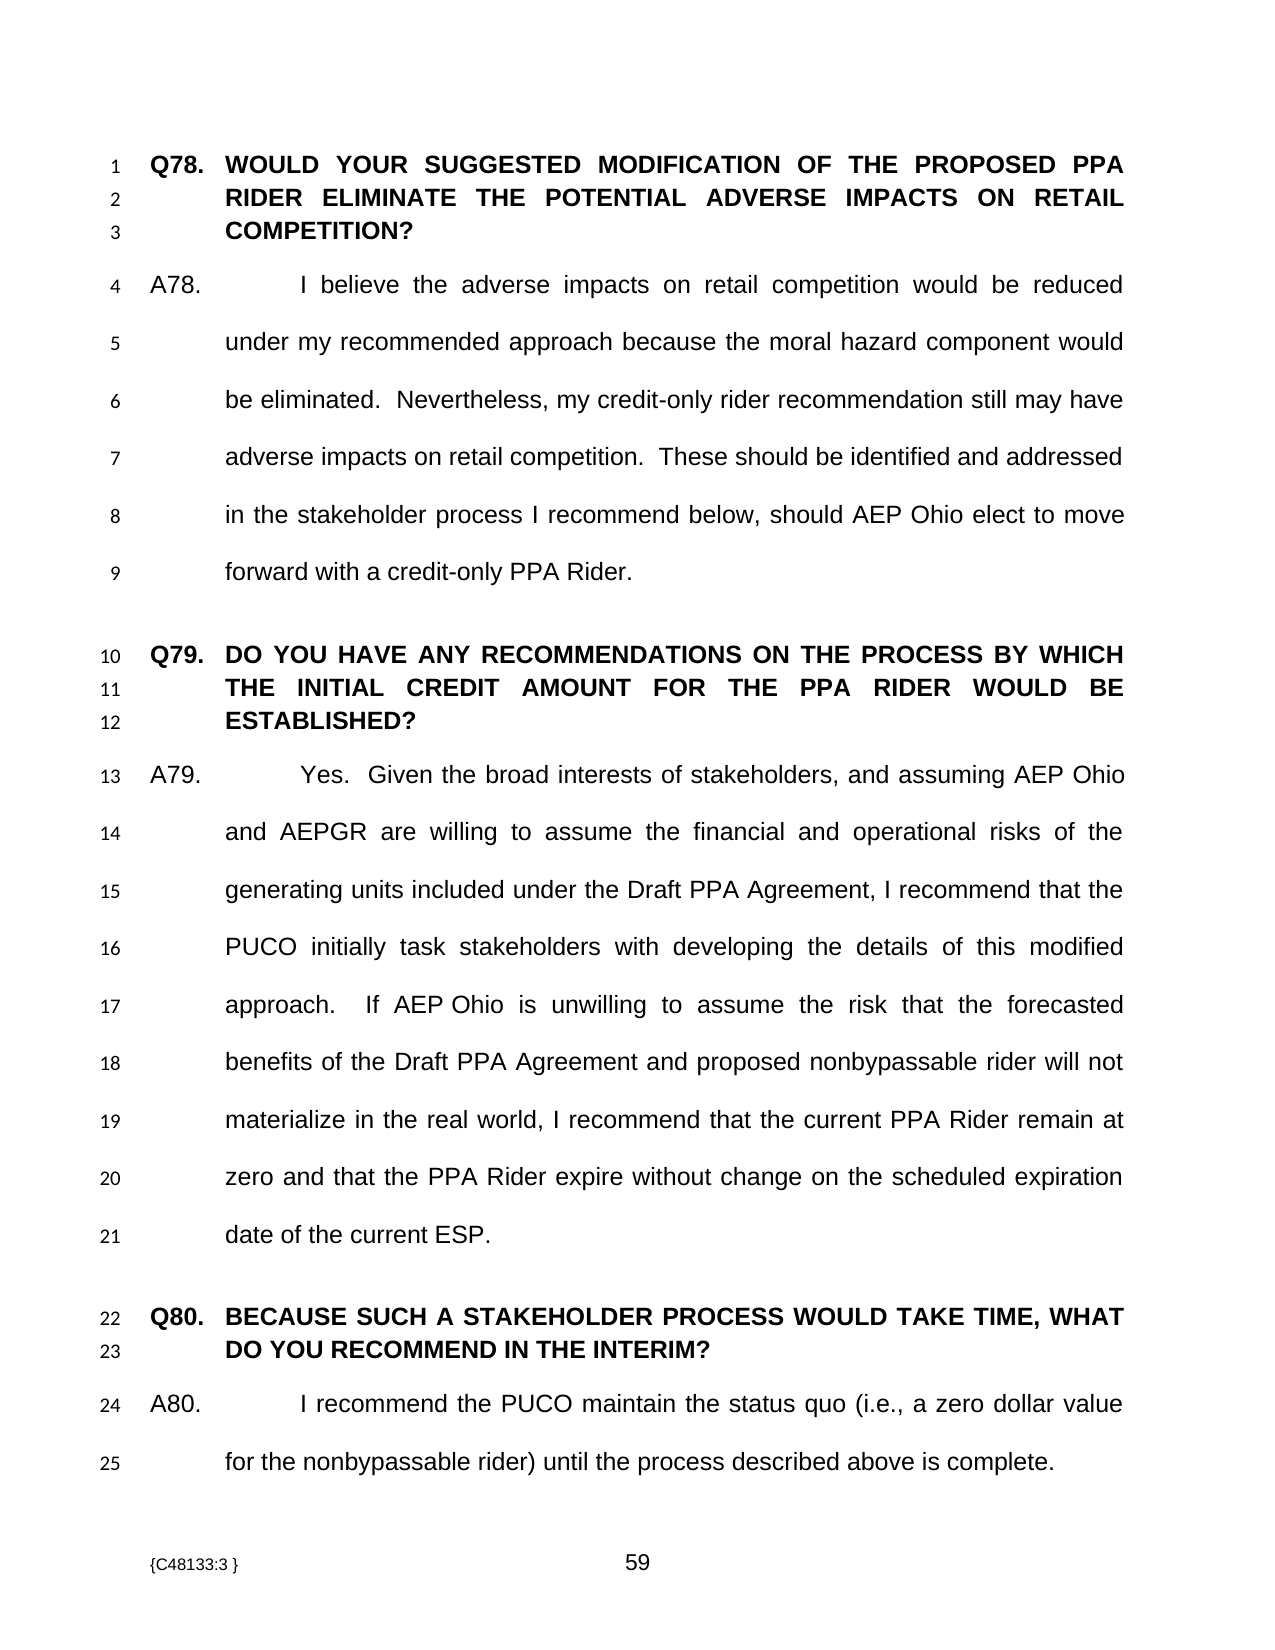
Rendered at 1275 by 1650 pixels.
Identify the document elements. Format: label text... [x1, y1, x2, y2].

text A80. I recommend the PUCO maintain the status quo (i.e., a zero dollar value for the nonbypassable rider) until the process described above is complete. [150, 1389, 1125, 1475]
text A79. Yes. Given the broad interests of stakeholders, and assuming AEP Ohio and AEPGR are willing to assume the financial and operational risks of the generating units included under the Draft PPA Agreement, I recommend that the PUCO initially task stakeholders with developing the details of this modified approach. If AEP Ohio is unwilling to assume the risk that the forecasted benefits of the Draft PPA Agreement and proposed nonbypassable rider will not materialize in the real world, I recommend that the current PPA Rider remain at zero and that the PPA Rider expire without change on the scheduled expiration date of the current ESP. [150, 760, 1125, 1248]
text A78. I believe the adverse impacts on retail competition would be reduced under my recommended approach because the moral hazard component would be eliminated. Nevertheless, my credit-only rider recommendation still may have adverse impacts on retail competition. These should be identified and addressed in the stakeholder process I recommend below, should AEP Ohio elect to move forward with a credit-only PPA Rider. [150, 270, 1125, 586]
text Q80. because such a stakeholder process would take time, what do you recommend in the interim? [150, 1302, 1125, 1364]
text Q78. WOULD YOUR SUGGESTED MODIFICATION OF THE PROPOSED PPA RIDER ELIMINATE THE potential adverse IMPACTs ON retail COMPETITION? [150, 150, 1125, 245]
text Q79. do you have any recommendations on the process by which the initial credit amount for the ppa rider would be established? [150, 640, 1125, 735]
